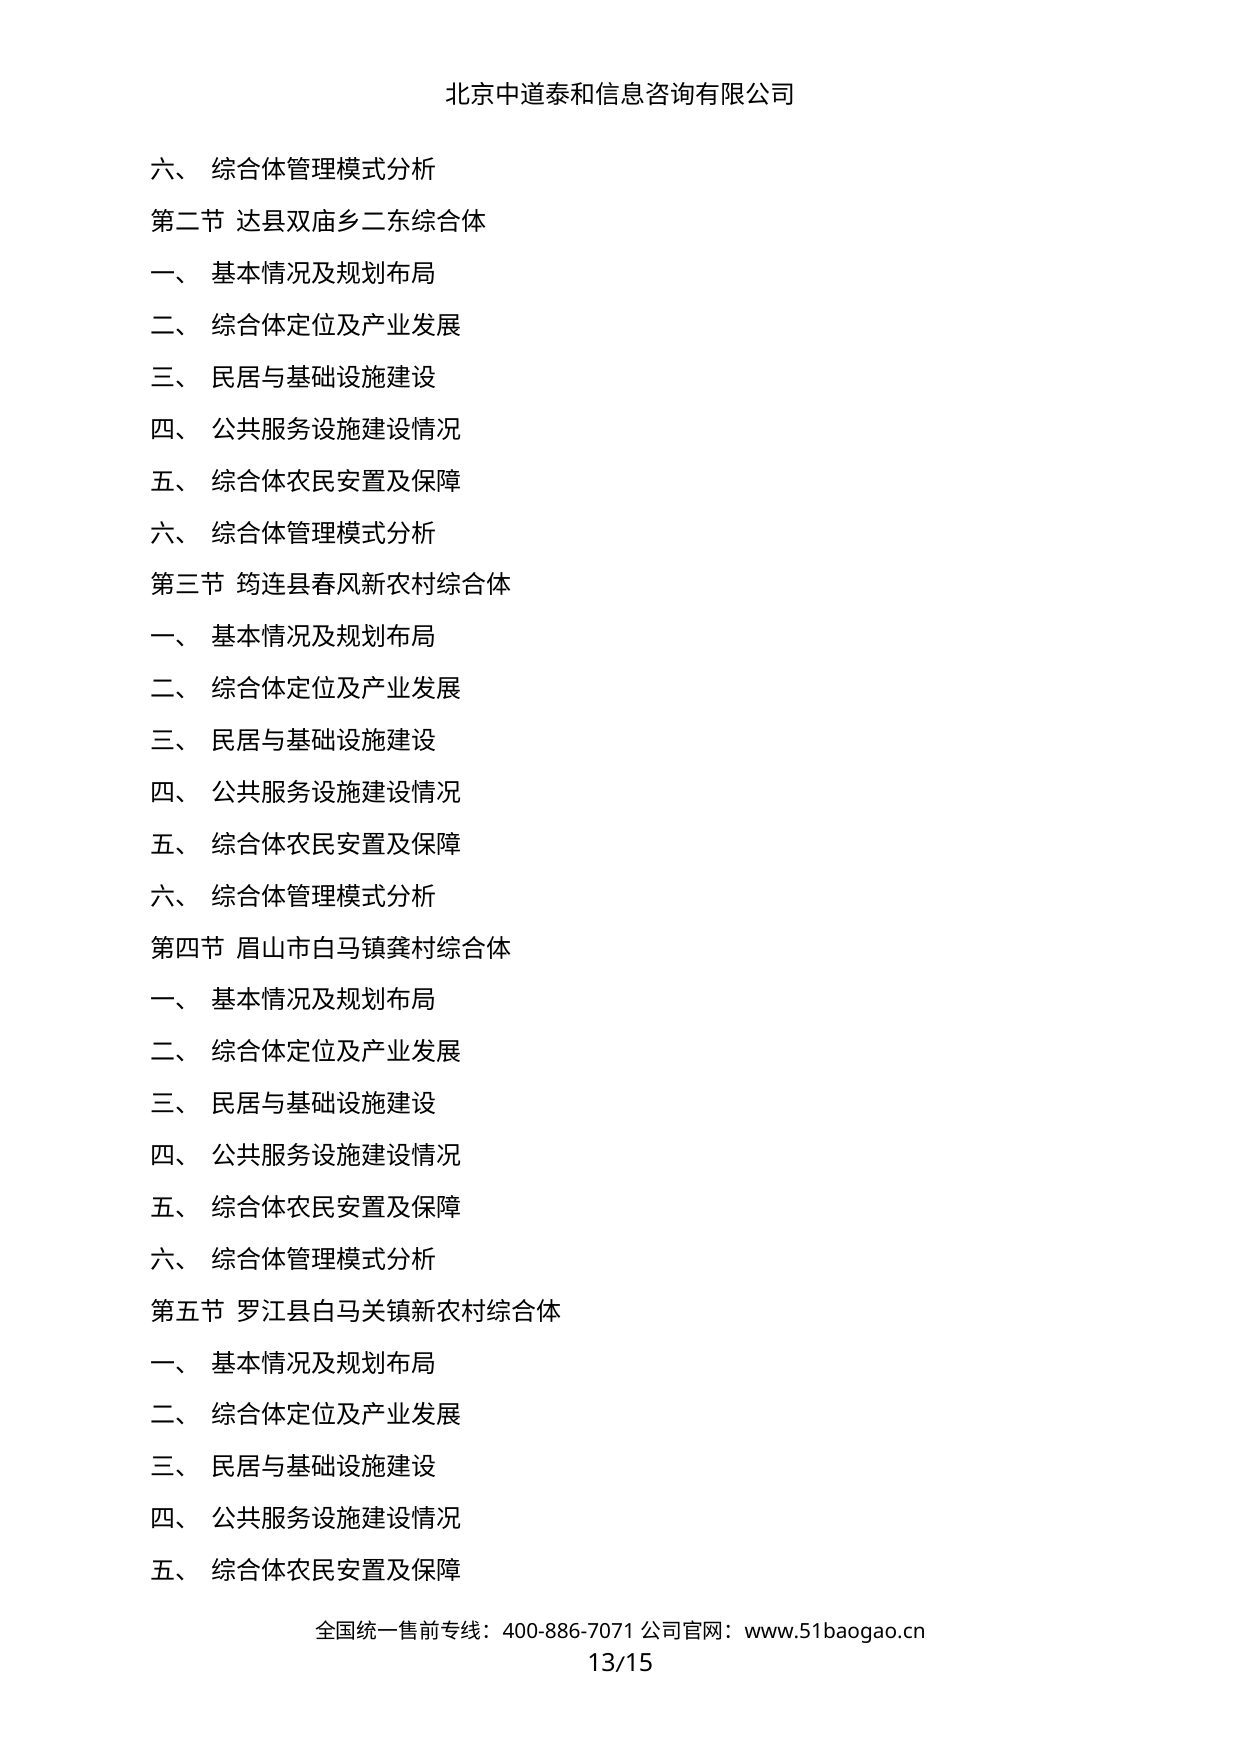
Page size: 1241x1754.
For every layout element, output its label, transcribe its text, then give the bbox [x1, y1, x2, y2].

text 一、 基本情况及规划布局 [150, 254, 1090, 290]
text 第五节 罗江县白马关镇新农村综合体 [150, 1291, 1090, 1327]
text 五、 综合体农民安置及保障 [150, 1187, 1090, 1224]
text 四、 公共服务设施建设情况 [150, 1499, 1090, 1535]
text 五、 综合体农民安置及保障 [150, 461, 1090, 497]
text 第四节 眉山市白马镇龚村综合体 [150, 928, 1090, 964]
text 三、 民居与基础设施建设 [150, 1447, 1090, 1483]
text 一、 基本情况及规划布局 [150, 617, 1090, 653]
text 六、 综合体管理模式分析 [150, 876, 1090, 912]
text 二、 综合体定位及产业发展 [150, 1395, 1090, 1431]
text 二、 综合体定位及产业发展 [150, 306, 1090, 342]
text 四、 公共服务设施建设情况 [150, 409, 1090, 446]
text 二、 综合体定位及产业发展 [150, 669, 1090, 705]
text 六、 综合体管理模式分析 [150, 150, 1090, 186]
text 四、 公共服务设施建设情况 [150, 1136, 1090, 1172]
text 五、 综合体农民安置及保障 [150, 1551, 1090, 1587]
text 六、 综合体管理模式分析 [150, 513, 1090, 549]
text 第三节 筠连县春风新农村综合体 [150, 565, 1090, 601]
text 一、 基本情况及规划布局 [150, 1343, 1090, 1379]
text 三、 民居与基础设施建设 [150, 357, 1090, 394]
text 四、 公共服务设施建设情况 [150, 772, 1090, 809]
text 五、 综合体农民安置及保障 [150, 824, 1090, 861]
text 三、 民居与基础设施建设 [150, 721, 1090, 757]
text 六、 综合体管理模式分析 [150, 1239, 1090, 1276]
text 第二节 达县双庙乡二东综合体 [150, 202, 1090, 238]
text 三、 民居与基础设施建设 [150, 1084, 1090, 1120]
text 二、 综合体定位及产业发展 [150, 1032, 1090, 1068]
text 一、 基本情况及规划布局 [150, 980, 1090, 1016]
